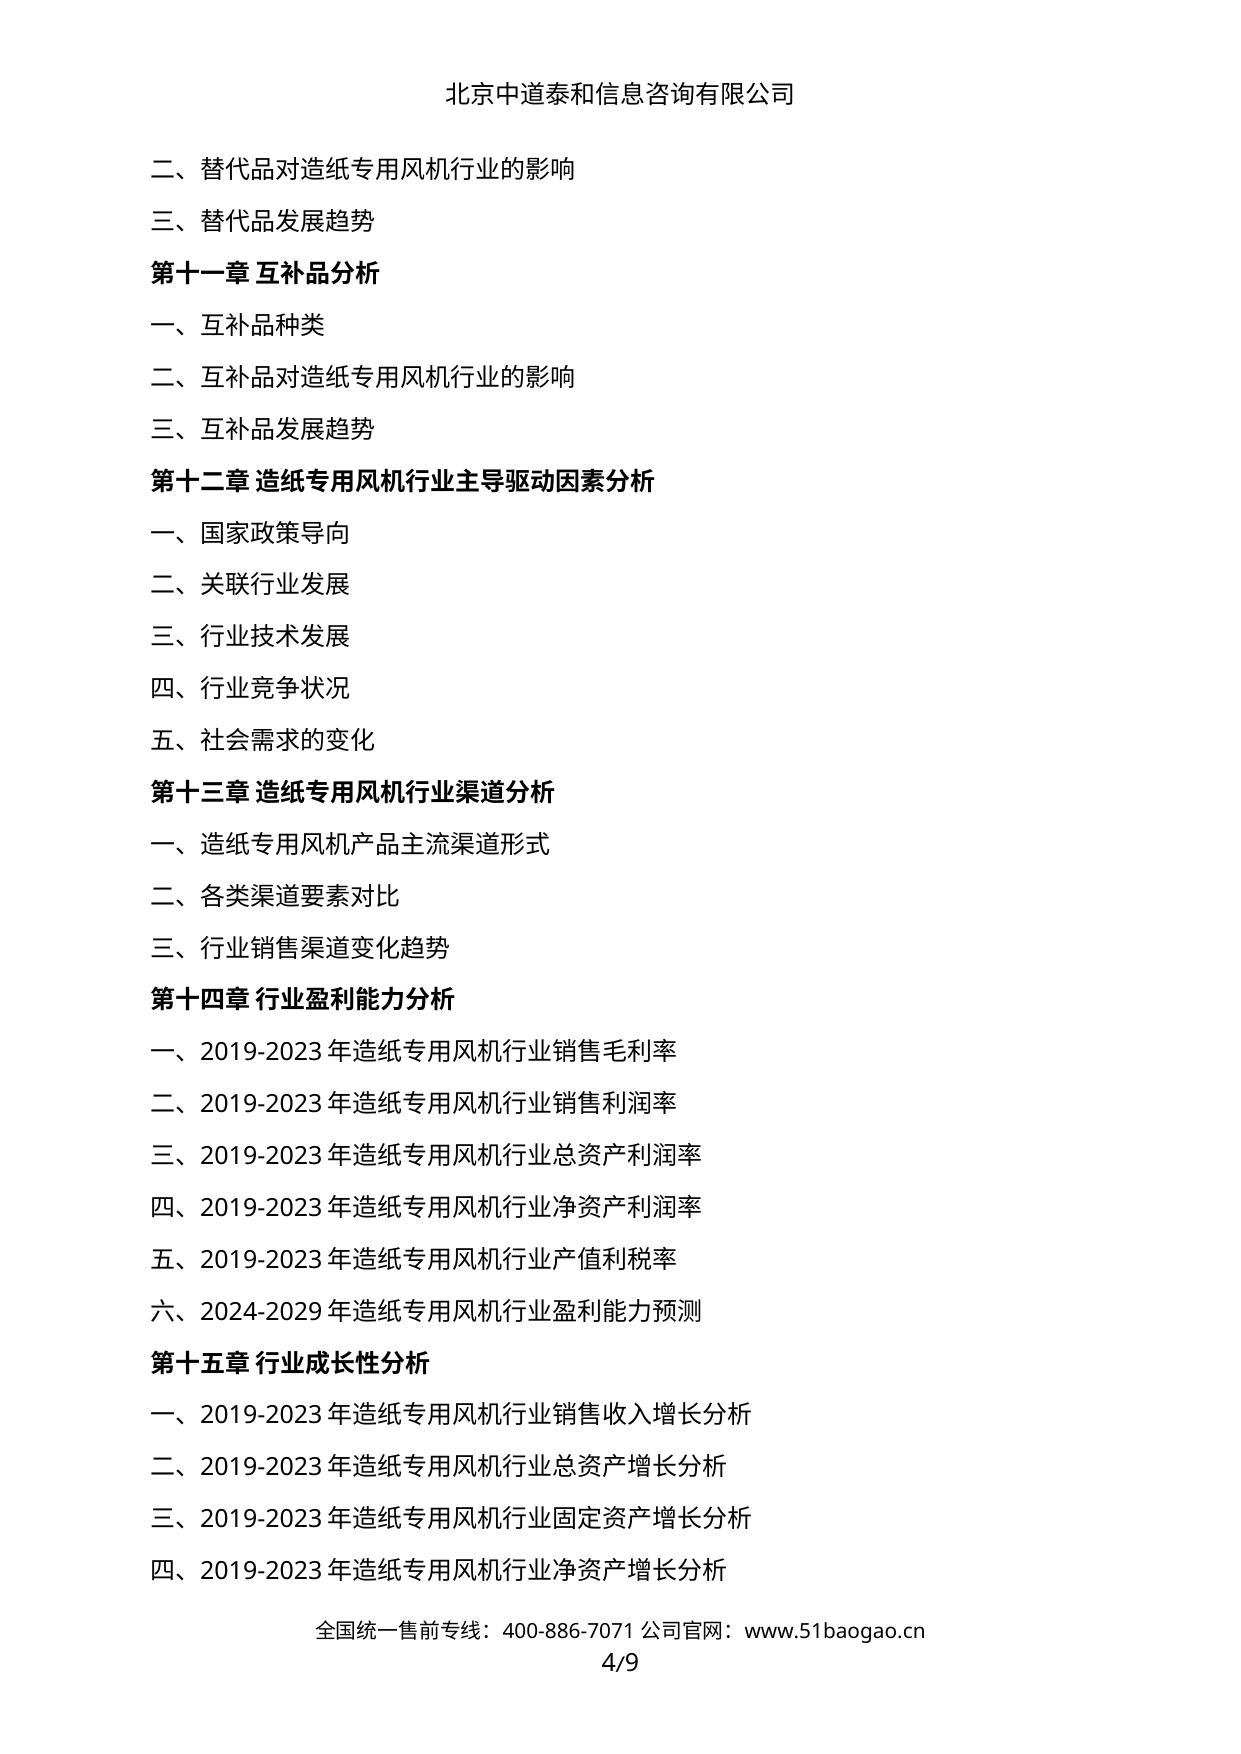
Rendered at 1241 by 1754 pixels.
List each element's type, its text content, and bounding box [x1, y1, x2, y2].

text 二、互补品对造纸专用风机行业的影响 [150, 357, 1090, 394]
text 四、2019-2023年造纸专用风机行业净资产增长分析 [150, 1551, 1090, 1587]
text 三、替代品发展趋势 [150, 202, 1090, 238]
text 四、行业竞争状况 [150, 669, 1090, 705]
text 一、2019-2023年造纸专用风机行业销售毛利率 [150, 1032, 1090, 1068]
text 二、替代品对造纸专用风机行业的影响 [150, 150, 1090, 186]
text 第十三章 造纸专用风机行业渠道分析 [150, 772, 1090, 809]
text 二、2019-2023年造纸专用风机行业销售利润率 [150, 1084, 1090, 1120]
text 第十四章 行业盈利能力分析 [150, 980, 1090, 1016]
text 一、国家政策导向 [150, 513, 1090, 549]
text 三、行业技术发展 [150, 617, 1090, 653]
text 二、2019-2023年造纸专用风机行业总资产增长分析 [150, 1447, 1090, 1483]
text 三、2019-2023年造纸专用风机行业固定资产增长分析 [150, 1499, 1090, 1535]
text 三、行业销售渠道变化趋势 [150, 928, 1090, 964]
text 第十一章 互补品分析 [150, 254, 1090, 290]
text 一、互补品种类 [150, 306, 1090, 342]
text 三、2019-2023年造纸专用风机行业总资产利润率 [150, 1136, 1090, 1172]
text 五、社会需求的变化 [150, 721, 1090, 757]
text 第十二章 造纸专用风机行业主导驱动因素分析 [150, 461, 1090, 497]
text 二、各类渠道要素对比 [150, 876, 1090, 912]
text 三、互补品发展趋势 [150, 409, 1090, 446]
text 六、2024-2029年造纸专用风机行业盈利能力预测 [150, 1291, 1090, 1327]
text 二、关联行业发展 [150, 565, 1090, 601]
text 一、2019-2023年造纸专用风机行业销售收入增长分析 [150, 1395, 1090, 1431]
text 一、造纸专用风机产品主流渠道形式 [150, 824, 1090, 861]
text 五、2019-2023年造纸专用风机行业产值利税率 [150, 1239, 1090, 1276]
text 四、2019-2023年造纸专用风机行业净资产利润率 [150, 1187, 1090, 1224]
text 第十五章 行业成长性分析 [150, 1343, 1090, 1379]
